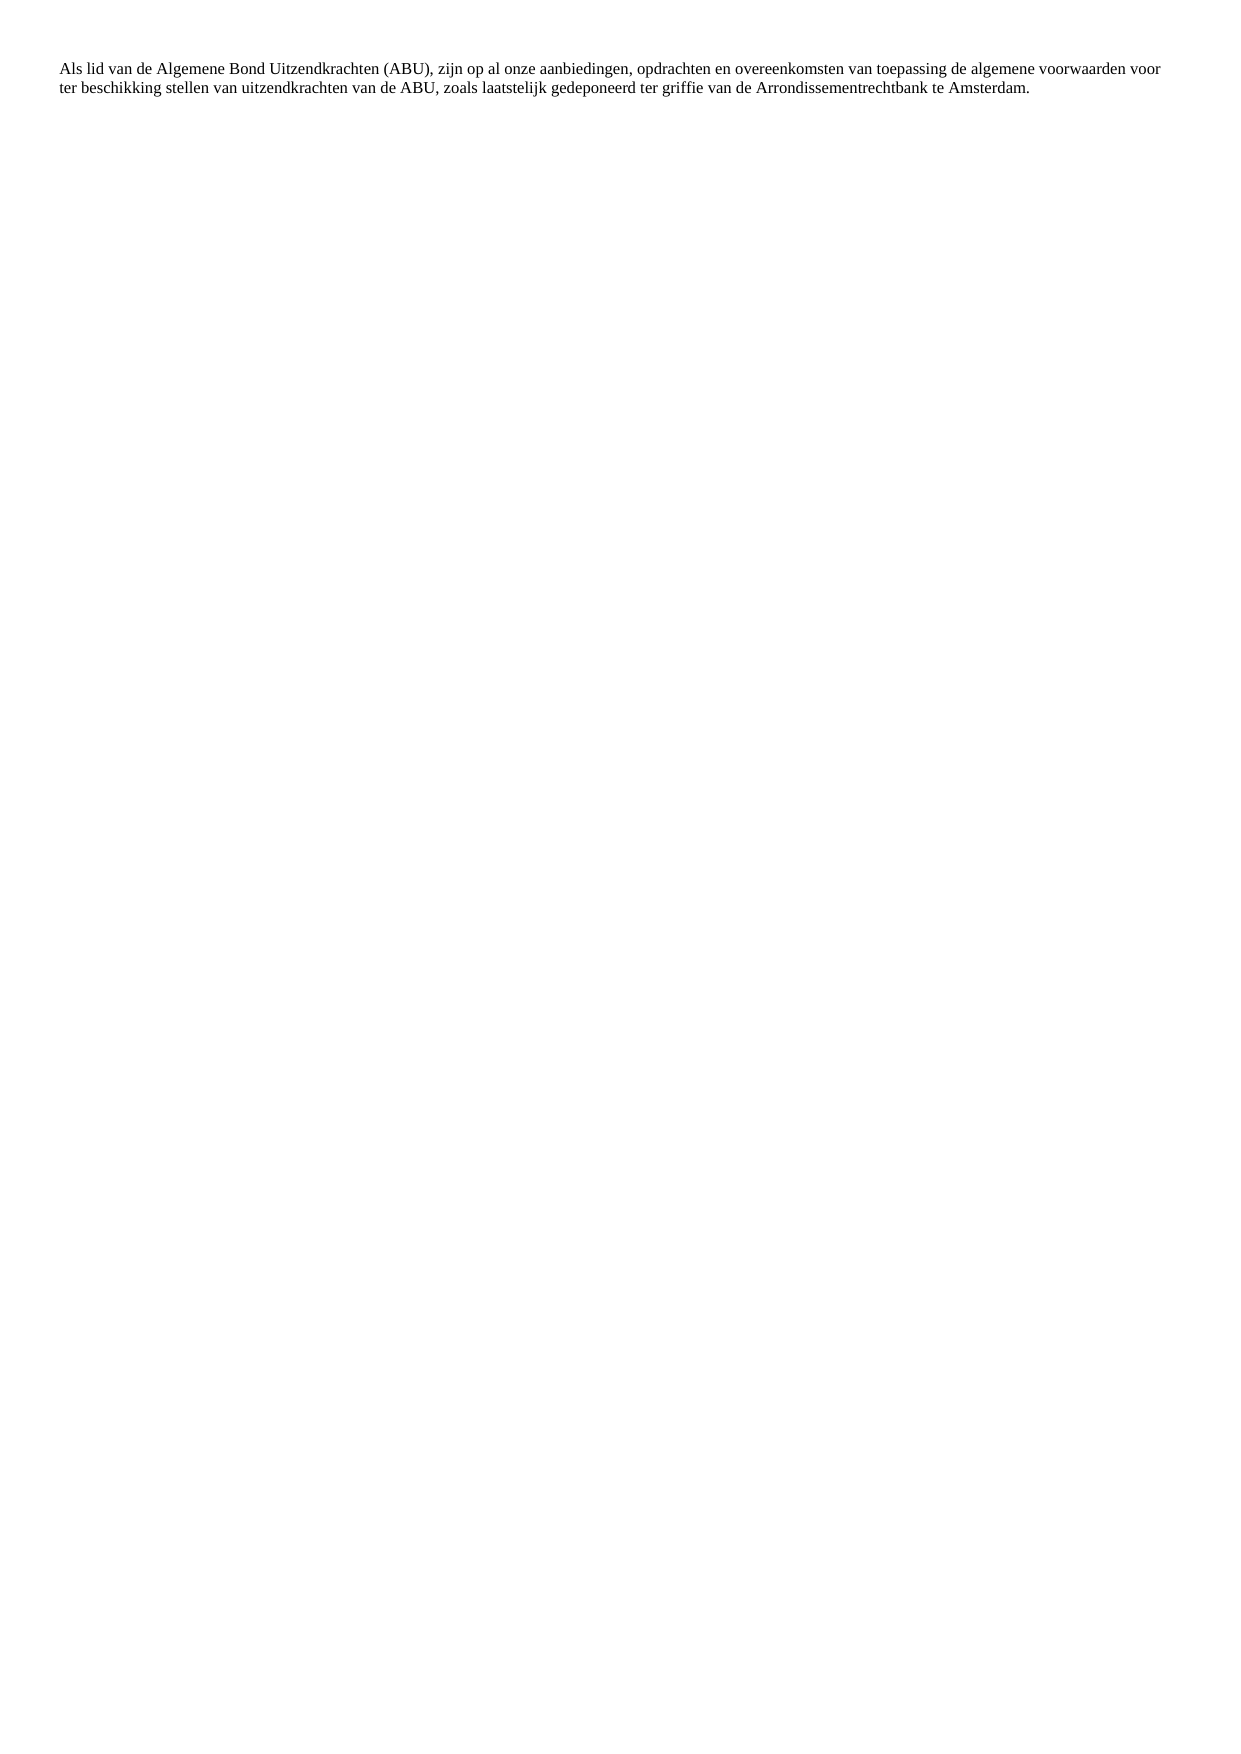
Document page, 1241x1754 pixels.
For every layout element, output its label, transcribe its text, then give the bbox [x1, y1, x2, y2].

text Als lid van de Algemene Bond Uitzendkrachten (ABU), zijn op al onze aanbiedingen, opdrachten en overeenkomsten van toepassing de algemene voorwaarden voor ter beschikking stellen van uitzendkrachten van de ABU, zoals laatstelijk gedeponeerd ter griffie van de Arrondissementrechtbank te Amsterdam. [59, 59, 1181, 97]
